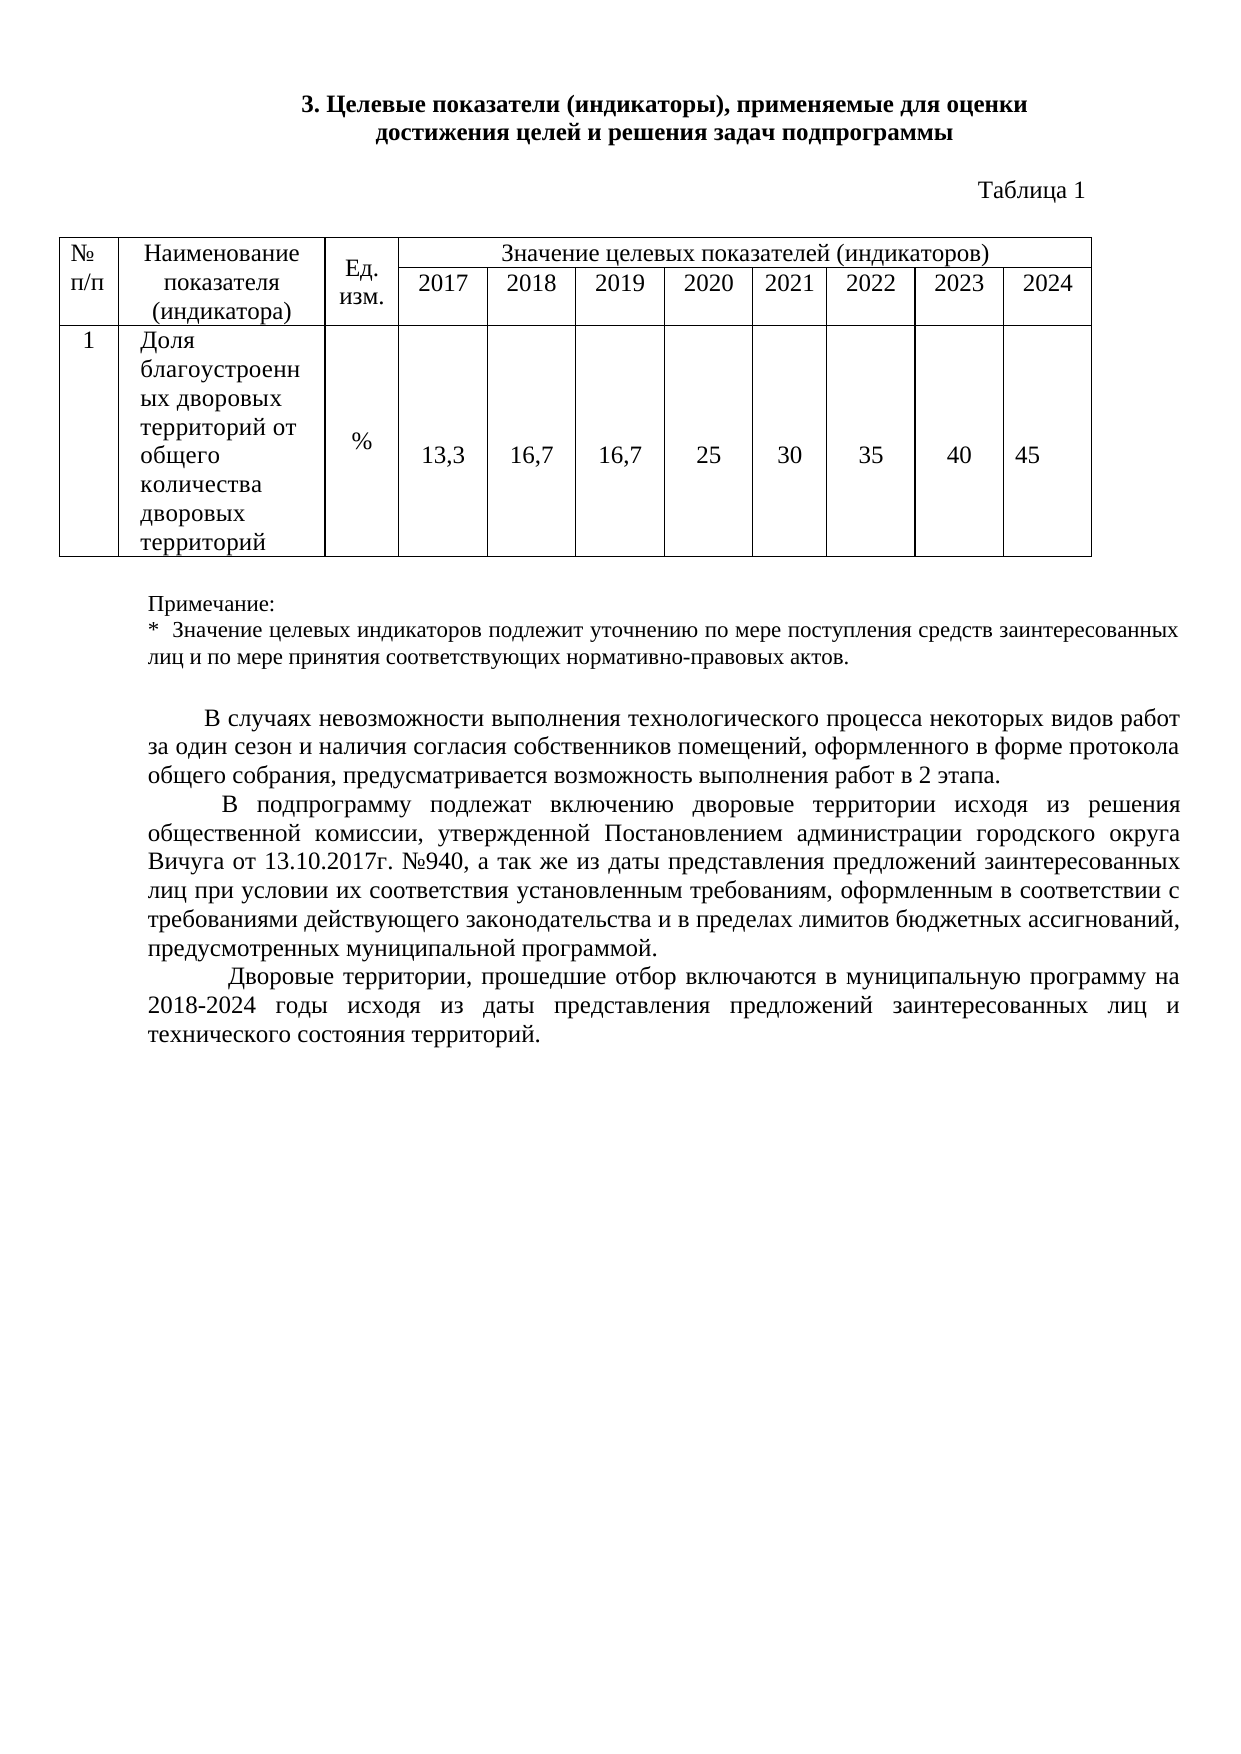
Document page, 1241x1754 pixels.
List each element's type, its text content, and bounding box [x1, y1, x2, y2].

table_cell 2020 [665, 268, 752, 324]
table_header Наименование показателя (индикатора) [119, 238, 324, 324]
table_cell 2022 [827, 268, 914, 324]
table_cell 2024 [1004, 268, 1091, 324]
table_cell 2021 [753, 268, 826, 324]
table_cell 2017 [399, 268, 487, 324]
table_header № п/п [60, 238, 118, 324]
table_cell % [326, 326, 398, 556]
text * Значение целевых индикаторов подлежит уточнению по мере поступления средств заинтересованных лиц и по мере принятия соответствующих нормативно-правовых актов. [148, 616, 1181, 669]
table_cell 25 [665, 326, 752, 556]
text 3. Целевые показатели (индикаторы), применяемые для оценки [148, 89, 1181, 117]
table_cell 13,3 [399, 326, 487, 556]
table_cell 35 [827, 326, 914, 556]
table_cell 1 [60, 326, 118, 556]
text Таблица 1 [148, 175, 1181, 204]
table_header Значение целевых показателей (индикаторов) [399, 238, 1091, 267]
table_cell 16,7 [576, 326, 664, 556]
text достижения целей и решения задач подпрограммы [148, 117, 1181, 146]
table_cell Доля благоустроенных дворовых территорий от общего количества дворовых территорий [119, 326, 324, 556]
table_cell 2019 [576, 268, 664, 324]
text Дворовые территории, прошедшие отбор включаются в муниципальную программу на 2018-2024 годы исходя из даты представления предложений заинтересованных лиц и технического состояния территорий. [148, 961, 1181, 1048]
table_cell 40 [916, 326, 1003, 556]
text Примечание: [148, 590, 1181, 616]
table_cell 2023 [916, 268, 1003, 324]
table_cell 30 [753, 326, 826, 556]
table_cell 2018 [488, 268, 575, 324]
table_cell 16,7 [488, 326, 575, 556]
table_header Ед. изм. [326, 238, 398, 324]
table_cell 45 [1004, 326, 1091, 556]
text В подпрограмму подлежат включению дворовые территории исходя из решения общественной комиссии, утвержденной Постановлением администрации городского округа Вичуга от 13.10.2017г. №940, а так же из даты представления предложений заинтересованных лиц при условии их соответствия установленным требованиям, оформленным в соответствии с требованиями действующего законодательства и в пределах лимитов бюджетных ассигнований, предусмотренных муниципальной программой. [148, 789, 1181, 961]
text В случаях невозможности выполнения технологического процесса некоторых видов работ за один сезон и наличия согласия собственников помещений, оформленного в форме протокола общего собрания, предусматривается возможность выполнения работ в 2 этапа. [148, 703, 1181, 789]
